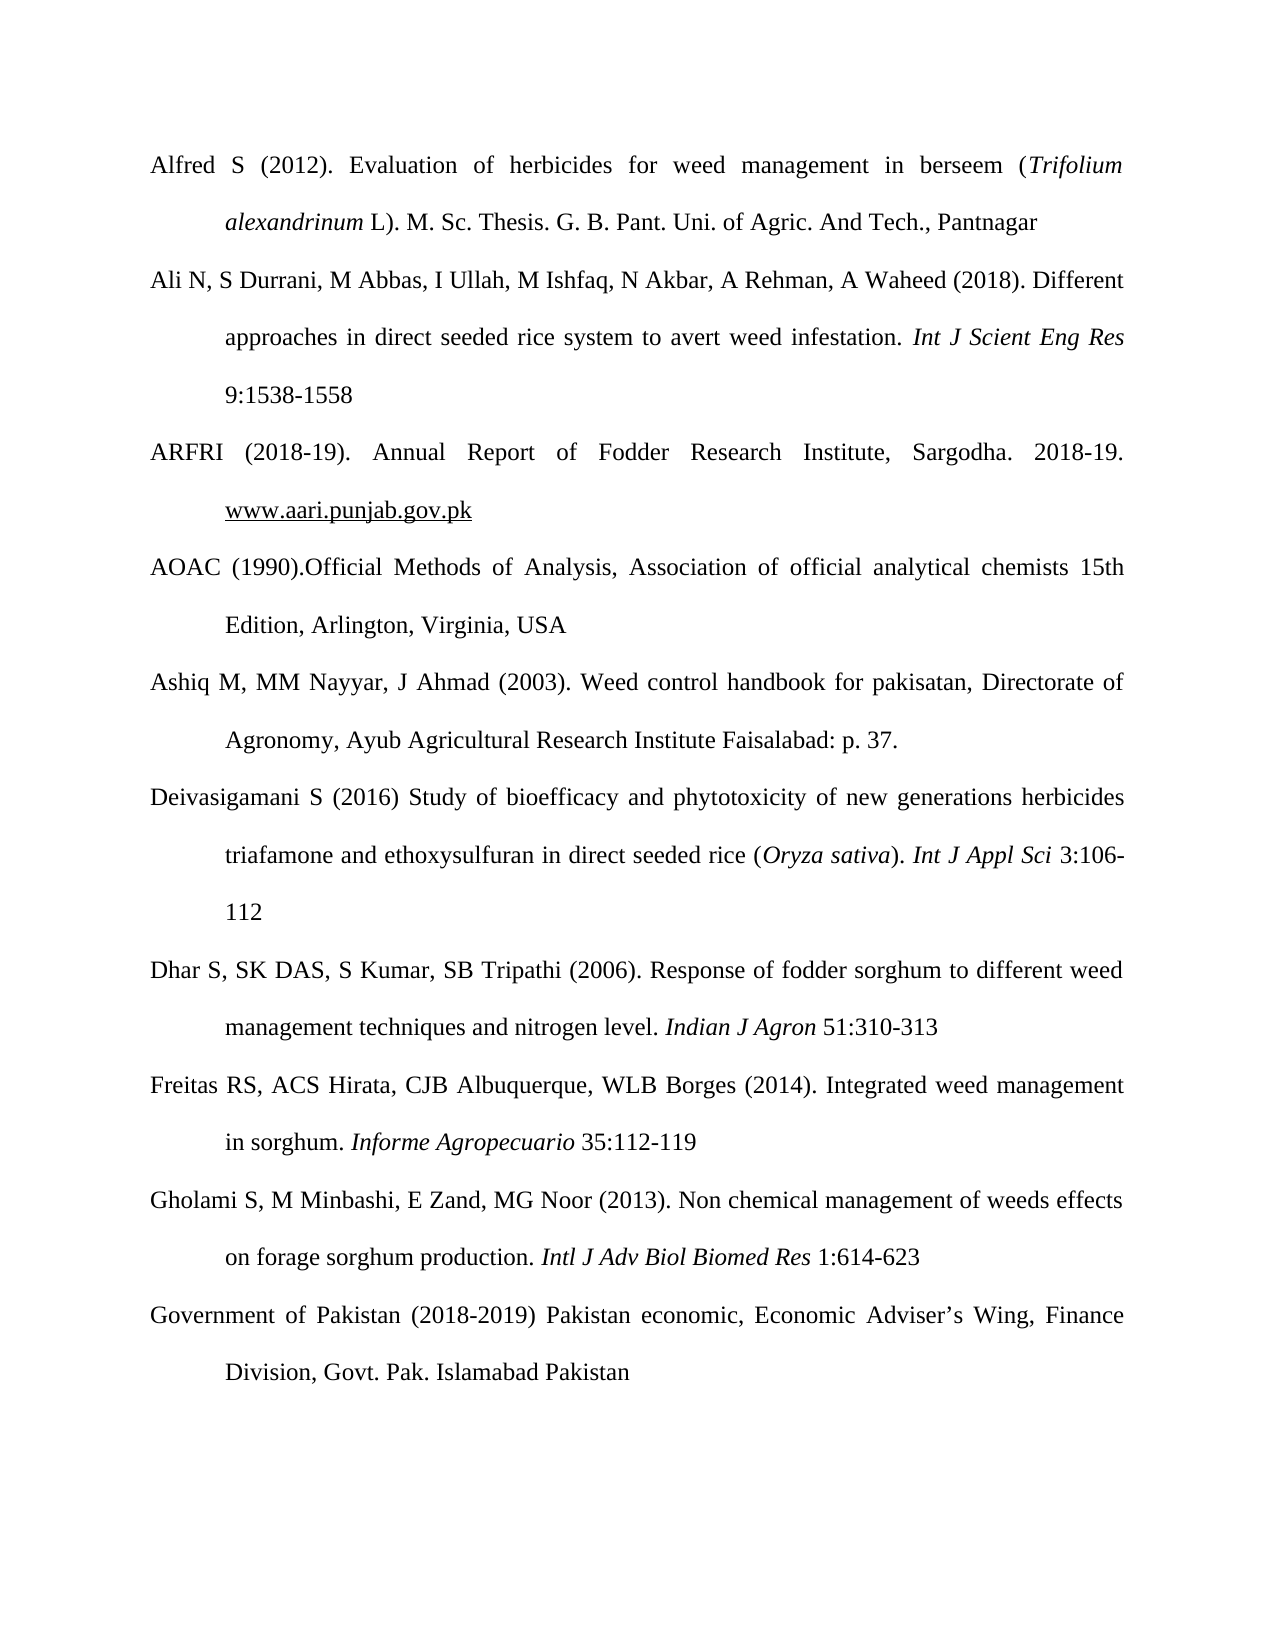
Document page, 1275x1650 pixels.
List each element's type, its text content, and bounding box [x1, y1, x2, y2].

text Ali N, S Durrani, M Abbas, I Ullah, M Ishfaq, N Akbar, A Rehman, A Waheed (2018). Different approaches in direct seeded rice system to avert weed infestation. Int J Scient Eng Res 9:1538-1558 [150, 265, 1125, 409]
text Ashiq M, MM Nayyar, J Ahmad (2003). Weed control handbook for pakisatan, Directorate of Agronomy, Ayub Agricultural Research Institute Faisalabad: p. 37. [150, 667, 1125, 754]
text Freitas RS, ACS Hirata, CJB Albuquerque, WLB Borges (2014). Integrated weed management in sorghum. Informe Agropecuario 35:112-119 [150, 1070, 1125, 1156]
text AOAC (1990).Official Methods of Analysis, Association of official analytical chemists 15th Edition, Arlington, Virginia, USA [150, 552, 1125, 639]
text ARFRI (2018-19). Annual Report of Fodder Research Institute, Sargodha. 2018-19. www.aari.punjab.gov.pk [150, 437, 1125, 524]
text Dhar S, SK DAS, S Kumar, SB Tripathi (2006). Response of fodder sorghum to different weed management techniques and nitrogen level. Indian J Agron 51:310-313 [150, 955, 1125, 1041]
text Deivasigamani S (2016) Study of bioefficacy and phytotoxicity of new generations herbicides triafamone and ethoxysulfuran in direct seeded rice (Oryza sativa). Int J Appl Sci 3:106-112 [150, 782, 1125, 926]
text Government of Pakistan (2018-2019) Pakistan economic, Economic Adviser’s Wing, Finance Division, Govt. Pak. Islamabad Pakistan [150, 1300, 1125, 1386]
text Gholami S, M Minbashi, E Zand, MG Noor (2013). Non chemical management of weeds effects on forage sorghum production. Intl J Adv Biol Biomed Res 1:614-623 [150, 1185, 1125, 1271]
text Alfred S (2012). Evaluation of herbicides for weed management in berseem (Trifolium alexandrinum L). M. Sc. Thesis. G. B. Pant. Uni. of Agric. And Tech., Pantnagar [150, 150, 1125, 236]
